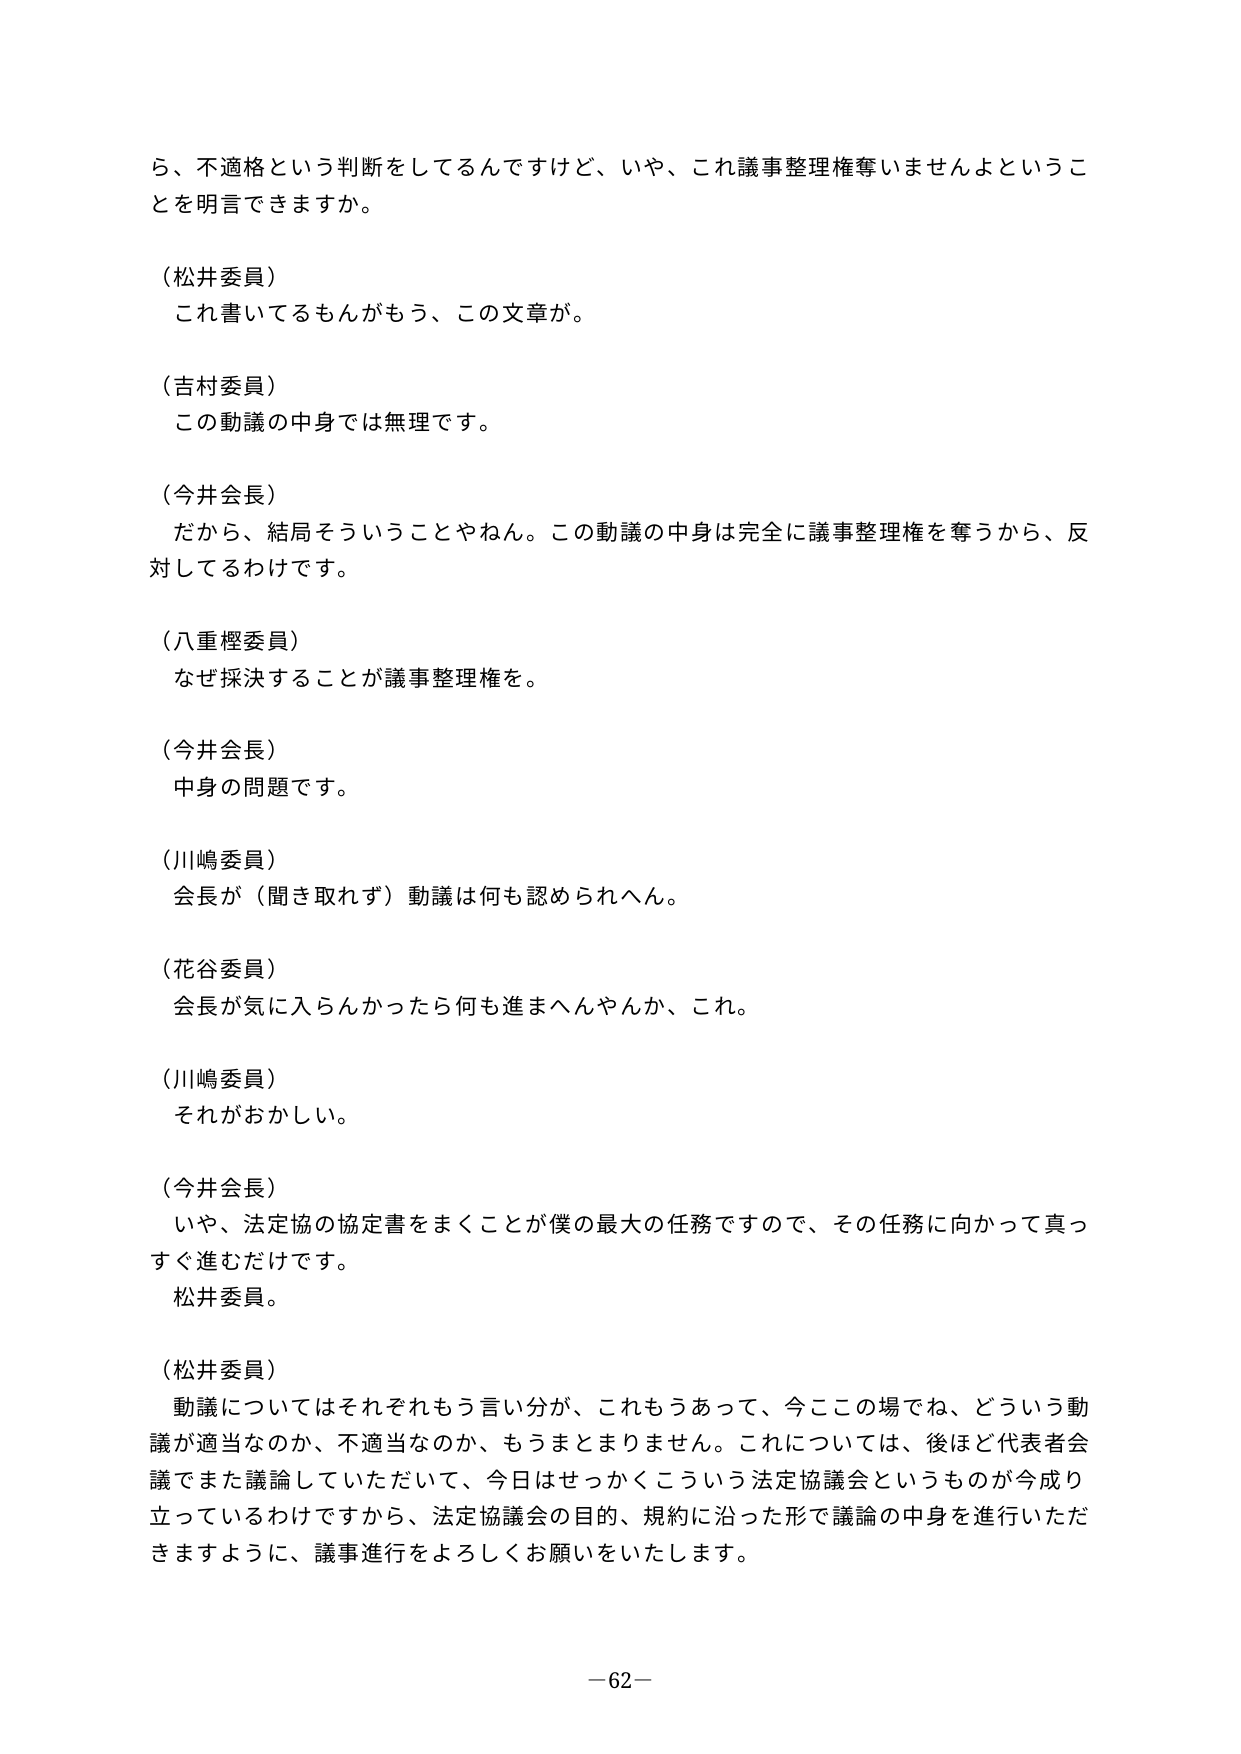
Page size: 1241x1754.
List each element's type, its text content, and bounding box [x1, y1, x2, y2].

text 動議についてはそれぞれもう言い分が、これもうあって、今ここの場でね、どういう動議が適当なのか、不適当なのか、もうまとまりません。これについては、後ほど代表者会議でまた議論していただいて、今日はせっかくこういう法定協議会というものが今成り立っているわけですから、法定協議会の目的、規約に沿った形で議論の中身を進行いただきますように、議事進行をよろしくお願いをいたします。 [149, 1387, 1091, 1570]
text それがおかしい。 [149, 1096, 1091, 1132]
text これ書いてるもんがもう、この文章が。 [149, 294, 1091, 330]
text 会長が気に入らんかったら何も進まへんやんか、これ。 [149, 986, 1091, 1023]
text （今井会長） [149, 476, 1091, 512]
text 中身の問題です。 [149, 768, 1091, 804]
text （川嶋委員） [149, 1059, 1091, 1096]
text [149, 148, 1091, 221]
text いや、法定協の協定書をまくことが僕の最大の任務ですので、その任務に向かって真っすぐ進むだけです。 [149, 1205, 1091, 1278]
text なぜ採決することが議事整理権を。 [149, 658, 1091, 695]
text 会長が（聞き取れず）動議は何も認められへん。 [149, 877, 1091, 913]
text （松井委員） [149, 1351, 1091, 1387]
text （吉村委員） [149, 367, 1091, 403]
text （川嶋委員） [149, 841, 1091, 877]
text （花谷委員） [149, 950, 1091, 986]
text （今井会長） [149, 1169, 1091, 1205]
text （松井委員） [149, 257, 1091, 294]
text この動議の中身では無理です。 [149, 403, 1091, 439]
text （今井会長） [149, 731, 1091, 768]
text 松井委員。 [149, 1278, 1091, 1314]
text （八重樫委員） [149, 622, 1091, 658]
text だから、結局そういうことやねん。この動議の中身は完全に議事整理権を奪うから、反対してるわけです。 [149, 512, 1091, 585]
